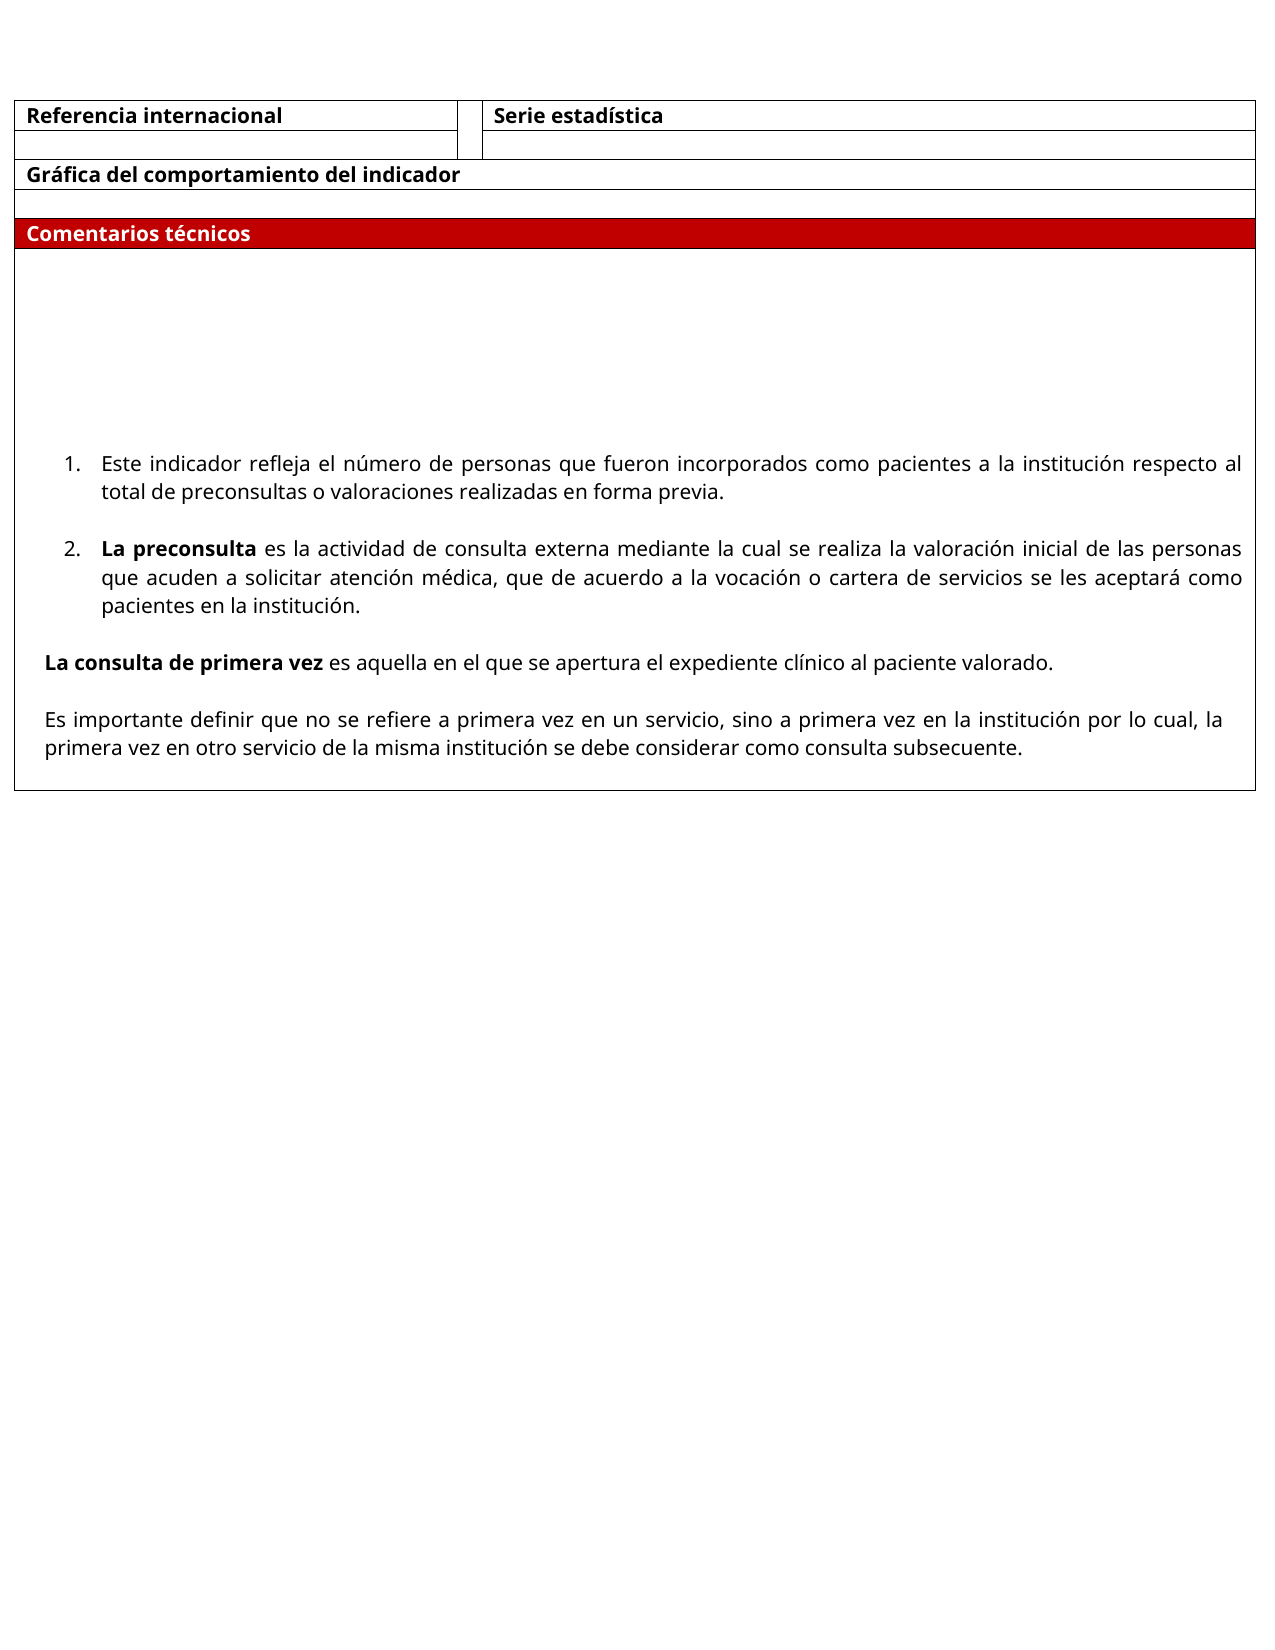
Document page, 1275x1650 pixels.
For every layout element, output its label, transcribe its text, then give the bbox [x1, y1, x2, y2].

table_cell [15, 131, 457, 159]
table_cell Gráfica del comportamiento del indicador [15, 160, 1255, 189]
table_cell [483, 131, 1255, 159]
table_cell Este indicador refleja el número de personas que fueron incorporados como pacientes a la institución respecto al total de preconsultas o valoraciones realizadas en forma previa. La preconsulta es la actividad de consulta externa mediante la cual se realiza la valoración inicial de las personas que acuden a solicitar atención médica, que de acuerdo a la vocación o cartera de servicios se les aceptará como pacientes en la institución. La consulta de primera vez es aquella en el que se apertura el expediente clínico al paciente valorado. Es importante definir que no se refiere a primera vez en un servicio, sino a primera vez en la institución por lo cual, la primera vez en otro servicio de la misma institución se debe considerar como consulta subsecuente. [15, 249, 1255, 790]
table_cell Referencia internacional [15, 101, 457, 130]
table_cell Comentarios técnicos [15, 219, 1255, 248]
table_cell [458, 101, 482, 159]
table_cell [15, 190, 1255, 218]
table_cell Serie estadística [483, 101, 1255, 130]
